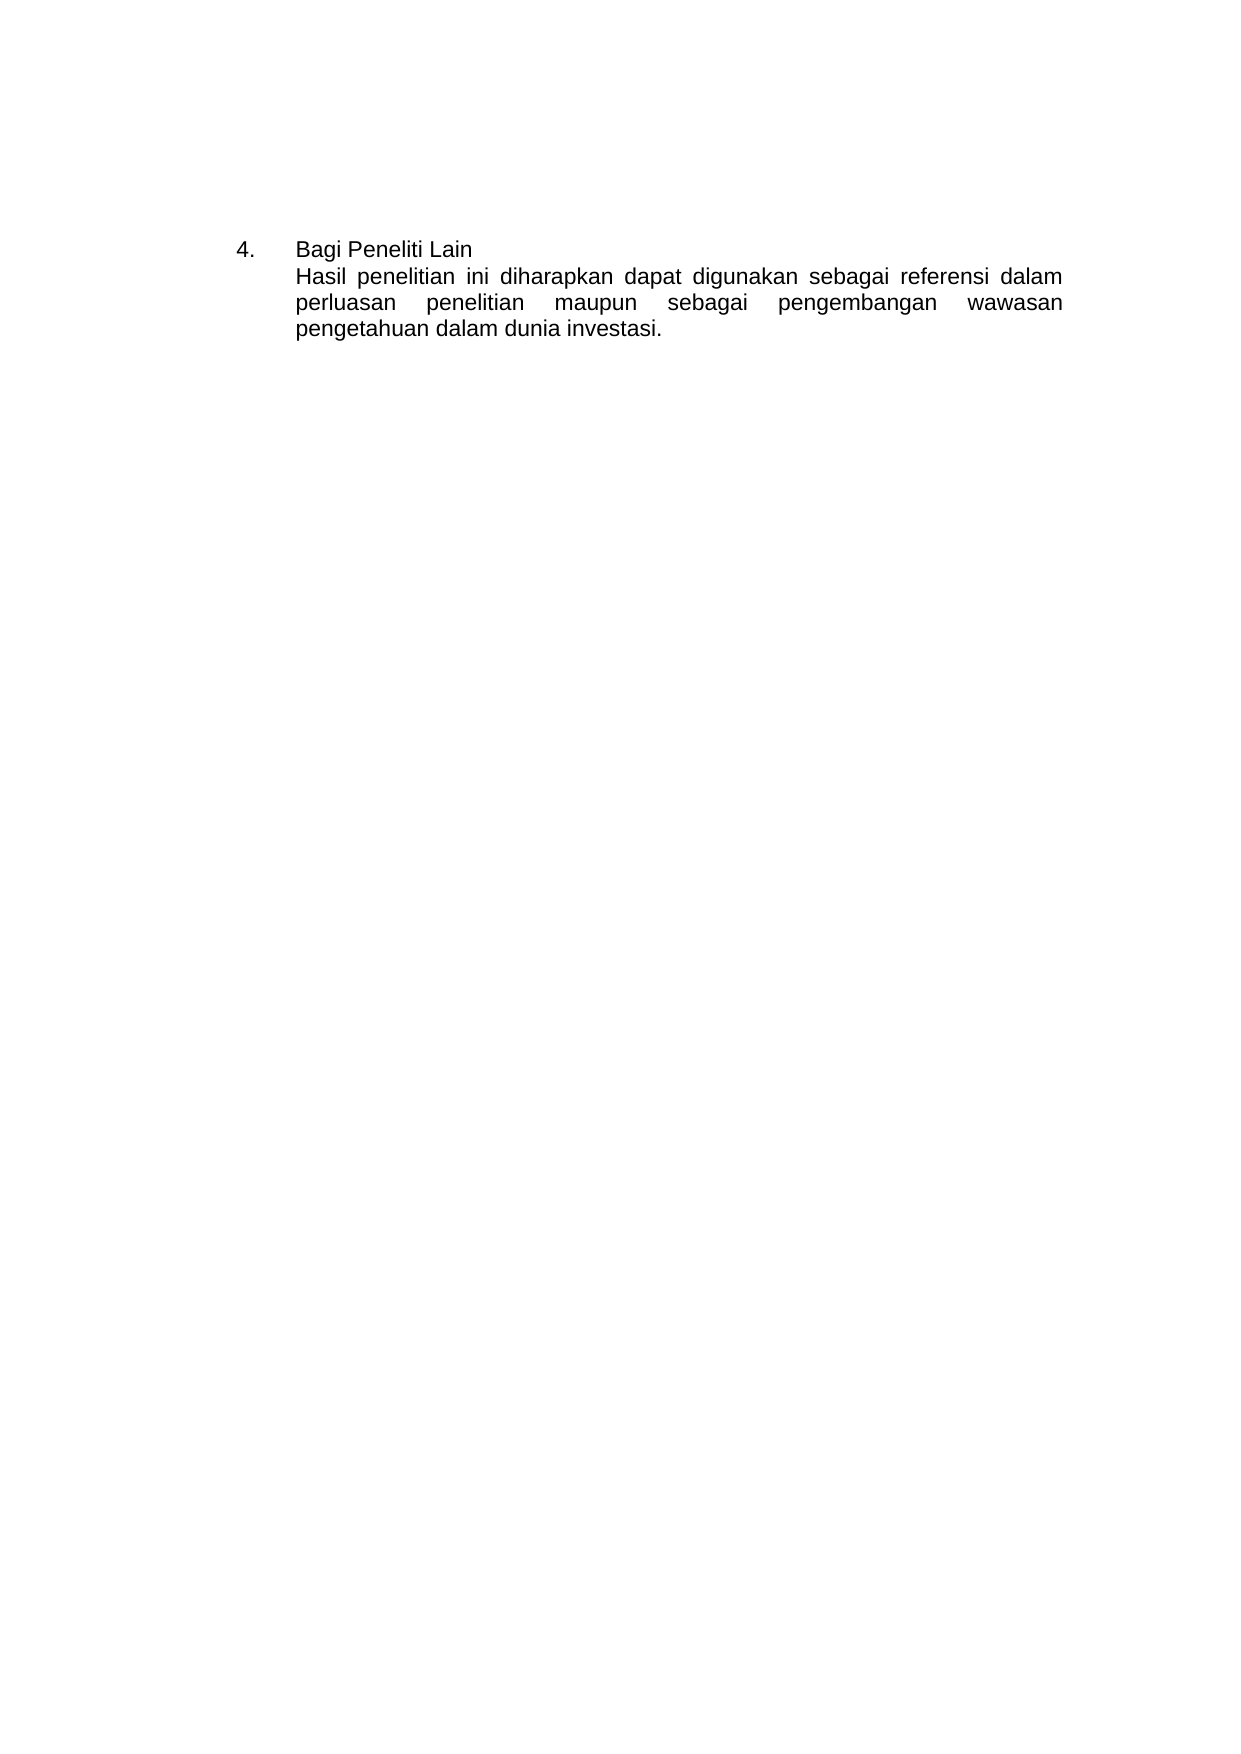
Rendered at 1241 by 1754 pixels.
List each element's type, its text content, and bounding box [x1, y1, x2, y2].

list Hasil penelitian ini diharapkan dapat digunakan sebagai referensi dalam perluasan penelitian maupun sebagai pengembangan wawasan pengetahuan dalam dunia investasi. [295, 263, 1063, 342]
list Bagi Peneliti Lain [236, 236, 1063, 263]
